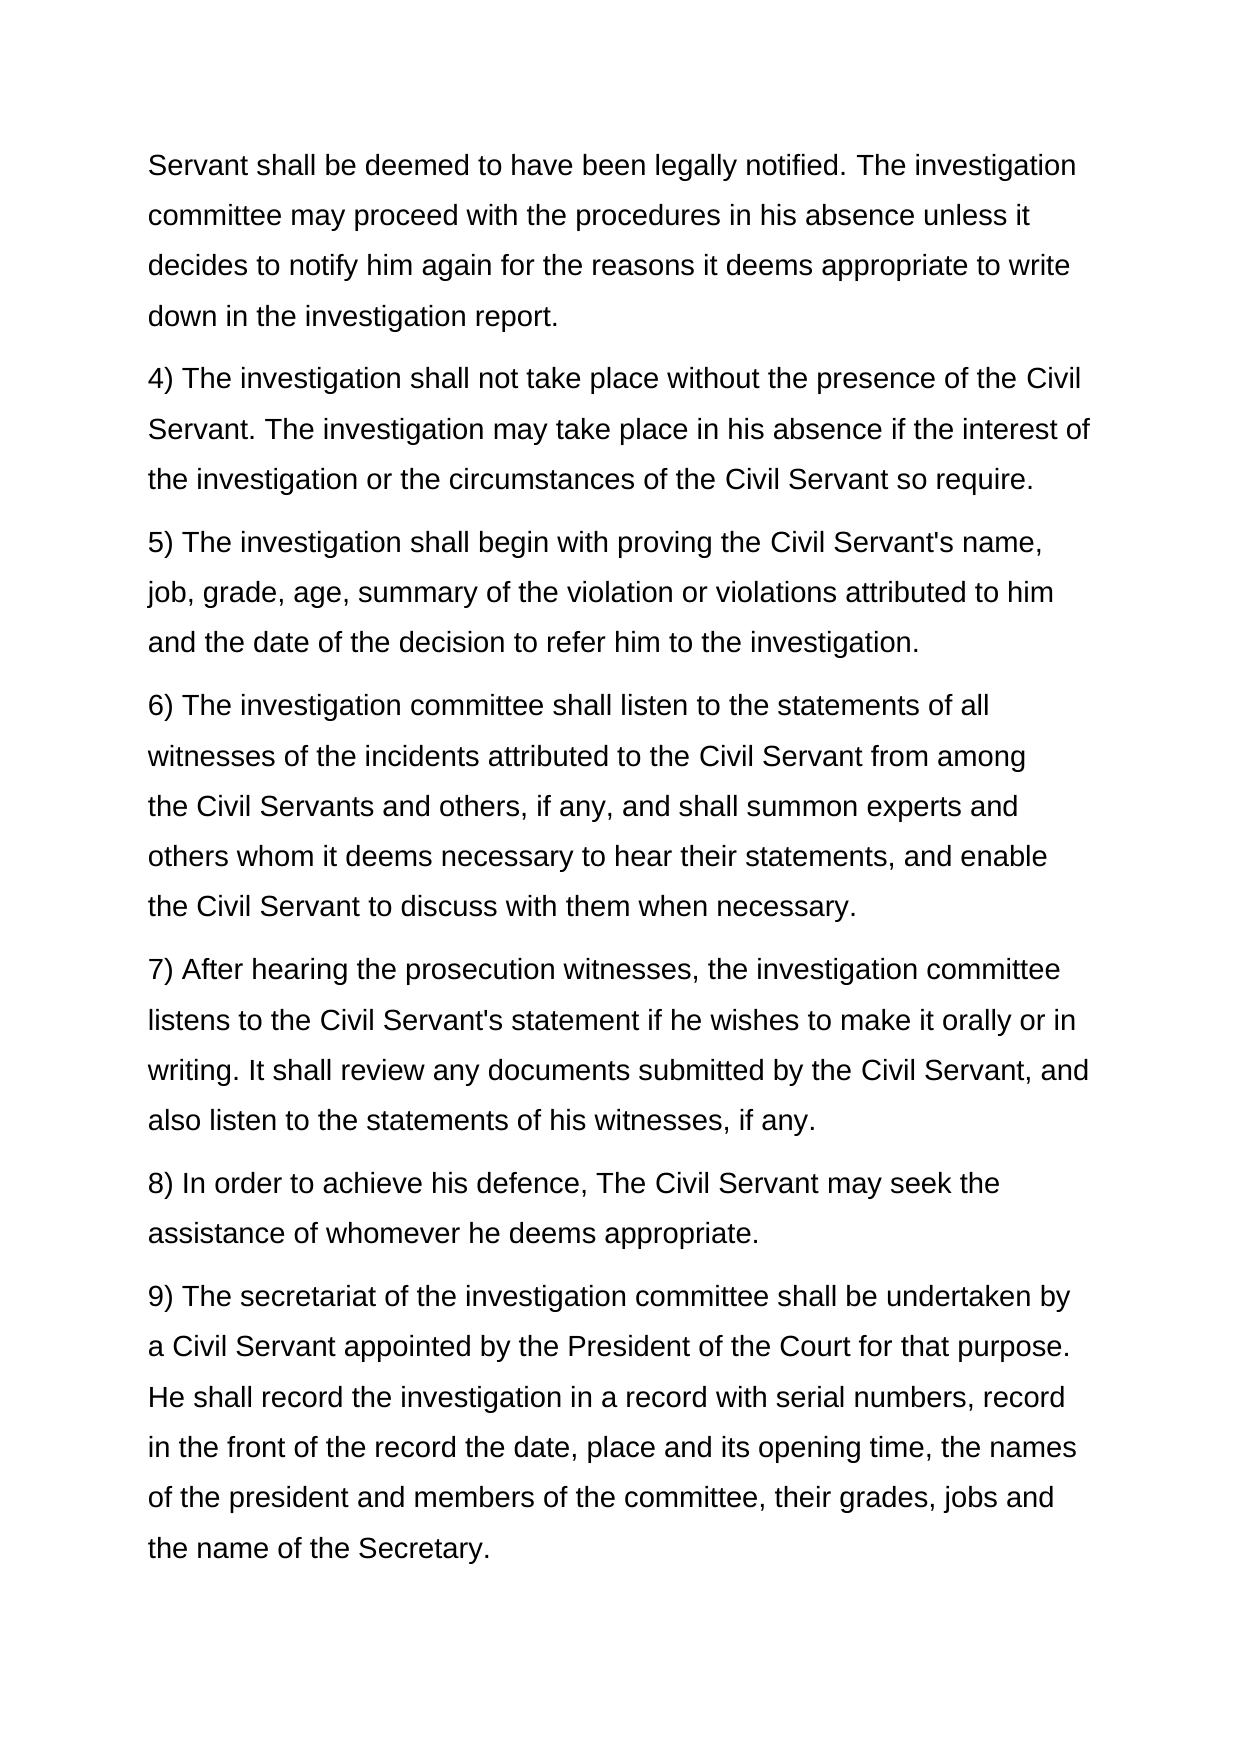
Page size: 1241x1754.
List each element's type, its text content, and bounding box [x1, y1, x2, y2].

text 8) In order to achieve his defence, The Civil Servant may seek the assistance of whomever he deems appropriate. [148, 1166, 1093, 1250]
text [148, 148, 1093, 332]
text 5) The investigation shall begin with proving the Civil Servant's name, job, grade, age, summary of the violation or violations attributed to him and the date of the decision to refer him to the investigation. [148, 525, 1093, 659]
text 6) The investigation committee shall listen to the statements of all witnesses of the incidents attributed to the Civil Servant from among the Civil Servants and others, if any, and shall summon experts and others whom it deems necessary to hear their statements, and enable the Civil Servant to discuss with them when necessary. [148, 688, 1093, 923]
text 4) The investigation shall not take place without the presence of the Civil Servant. The investigation may take place in his absence if the interest of the investigation or the circumstances of the Civil Servant so require. [148, 361, 1093, 496]
text 7) After hearing the prosecution witnesses, the investigation committee listens to the Civil Servant's statement if he wishes to make it orally or in writing. It shall review any documents submitted by the Civil Servant, and also listen to the statements of his witnesses, if any. [148, 952, 1093, 1137]
text 9) The secretariat of the investigation committee shall be undertaken by a Civil Servant appointed by the President of the Court for that purpose. He shall record the investigation in a record with serial numbers, record in the front of the record the date, place and its opening time, the names of the president and members of the committee, their grades, jobs and the name of the Secretary. [148, 1279, 1093, 1564]
